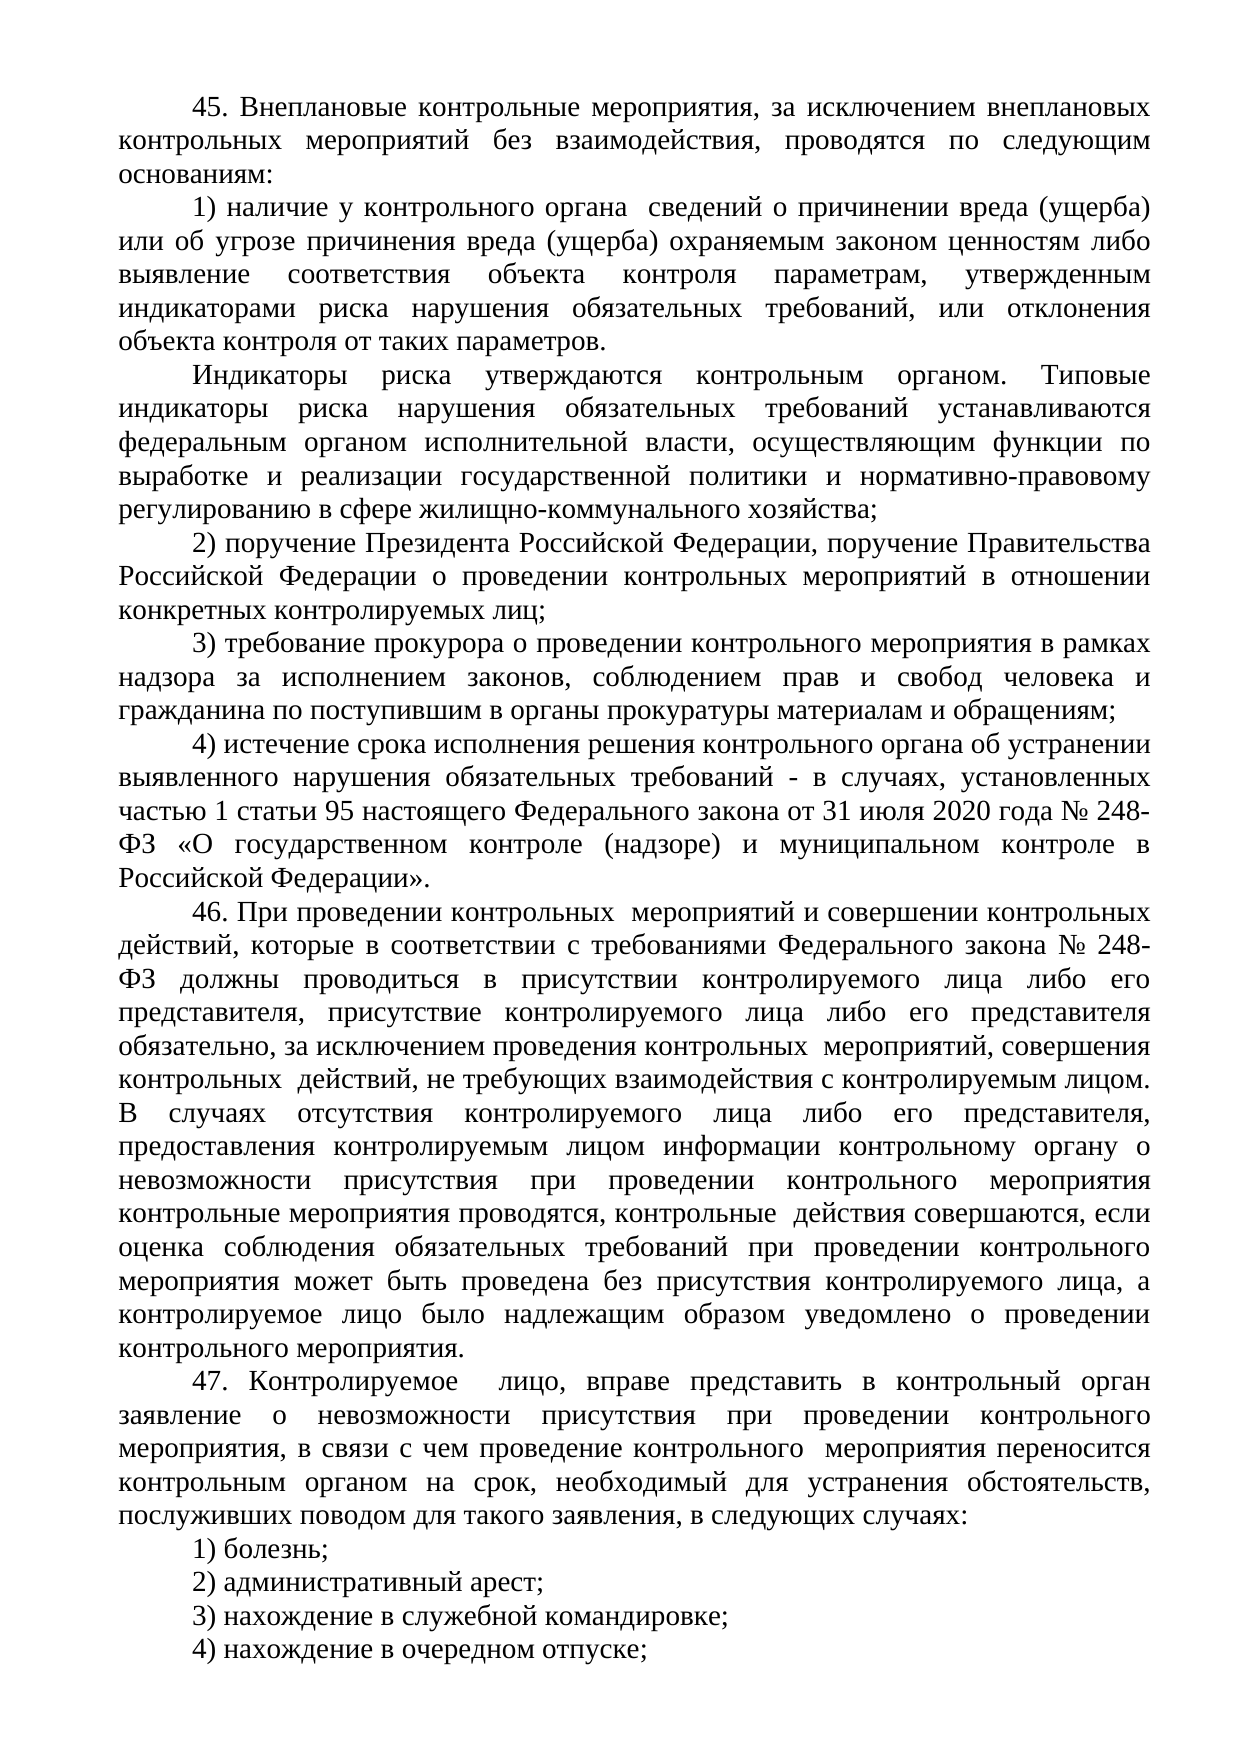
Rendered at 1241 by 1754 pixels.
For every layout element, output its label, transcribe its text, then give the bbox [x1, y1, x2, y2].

text 4) нахождение в очередном отпуске; [118, 1632, 1152, 1665]
text 45. Внеплановые контрольные мероприятия, за исключением внеплановых контрольных мероприятий без взаимодействия, проводятся по следующим основаниям: [118, 89, 1152, 189]
text 4) истечение срока исполнения решения контрольного органа об устранении выявленного нарушения обязательных требований - в случаях, установленных частью 1 статьи 95 настоящего Федерального закона от 31 июля 2020 года № 248-ФЗ «О государственном контроле (надзоре) и муниципальном контроле в Российской Федерации». [118, 726, 1152, 894]
text 3) требование прокурора о проведении контрольного мероприятия в рамках надзора за исполнением законов, соблюдением прав и свобод человека и гражданина по поступившим в органы прокуратуры материалам и обращениям; [118, 625, 1152, 726]
text 2) административный арест; [118, 1564, 1152, 1598]
text 1) наличие у контрольного органа сведений о причинении вреда (ущерба) или об угрозе причинения вреда (ущерба) охраняемым законом ценностям либо выявление соответствия объекта контроля параметрам, утвержденным индикаторами риска нарушения обязательных требований, или отклонения объекта контроля от таких параметров. [118, 189, 1152, 357]
text 47. Контролируемое лицо, вправе представить в контрольный орган заявление о невозможности присутствия при проведении контрольного мероприятия, в связи с чем проведение контрольного мероприятия переносится контрольным органом на срок, необходимый для устранения обстоятельств, послуживших поводом для такого заявления, в следующих случаях: [118, 1363, 1152, 1531]
text 1) болезнь; [118, 1531, 1152, 1564]
text Индикаторы риска утверждаются контрольным органом. Типовые индикаторы риска нарушения обязательных требований устанавливаются федеральным органом исполнительной власти, осуществляющим функции по выработке и реализации государственной политики и нормативно-правовому регулированию в сфере жилищно-коммунального хозяйства; [118, 357, 1152, 525]
text 3) нахождение в служебной командировке; [118, 1598, 1152, 1632]
text 2) поручение Президента Российской Федерации, поручение Правительства Российской Федерации о проведении контрольных мероприятий в отношении конкретных контролируемых лиц; [118, 525, 1152, 625]
text 46. При проведении контрольных мероприятий и совершении контрольных действий, которые в соответствии с требованиями Федерального закона № 248-ФЗ должны проводиться в присутствии контролируемого лица либо его представителя, присутствие контролируемого лица либо его представителя обязательно, за исключением проведения контрольных мероприятий, совершения контрольных действий, не требующих взаимодействия с контролируемым лицом. В случаях отсутствия контролируемого лица либо его представителя, предоставления контролируемым лицом информации контрольному органу о невозможности присутствия при проведении контрольного мероприятия контрольные мероприятия проводятся, контрольные действия совершаются, если оценка соблюдения обязательных требований при проведении контрольного мероприятия может быть проведена без присутствия контролируемого лица, а контролируемое лицо было надлежащим образом уведомлено о проведении контрольного мероприятия. [118, 894, 1152, 1363]
